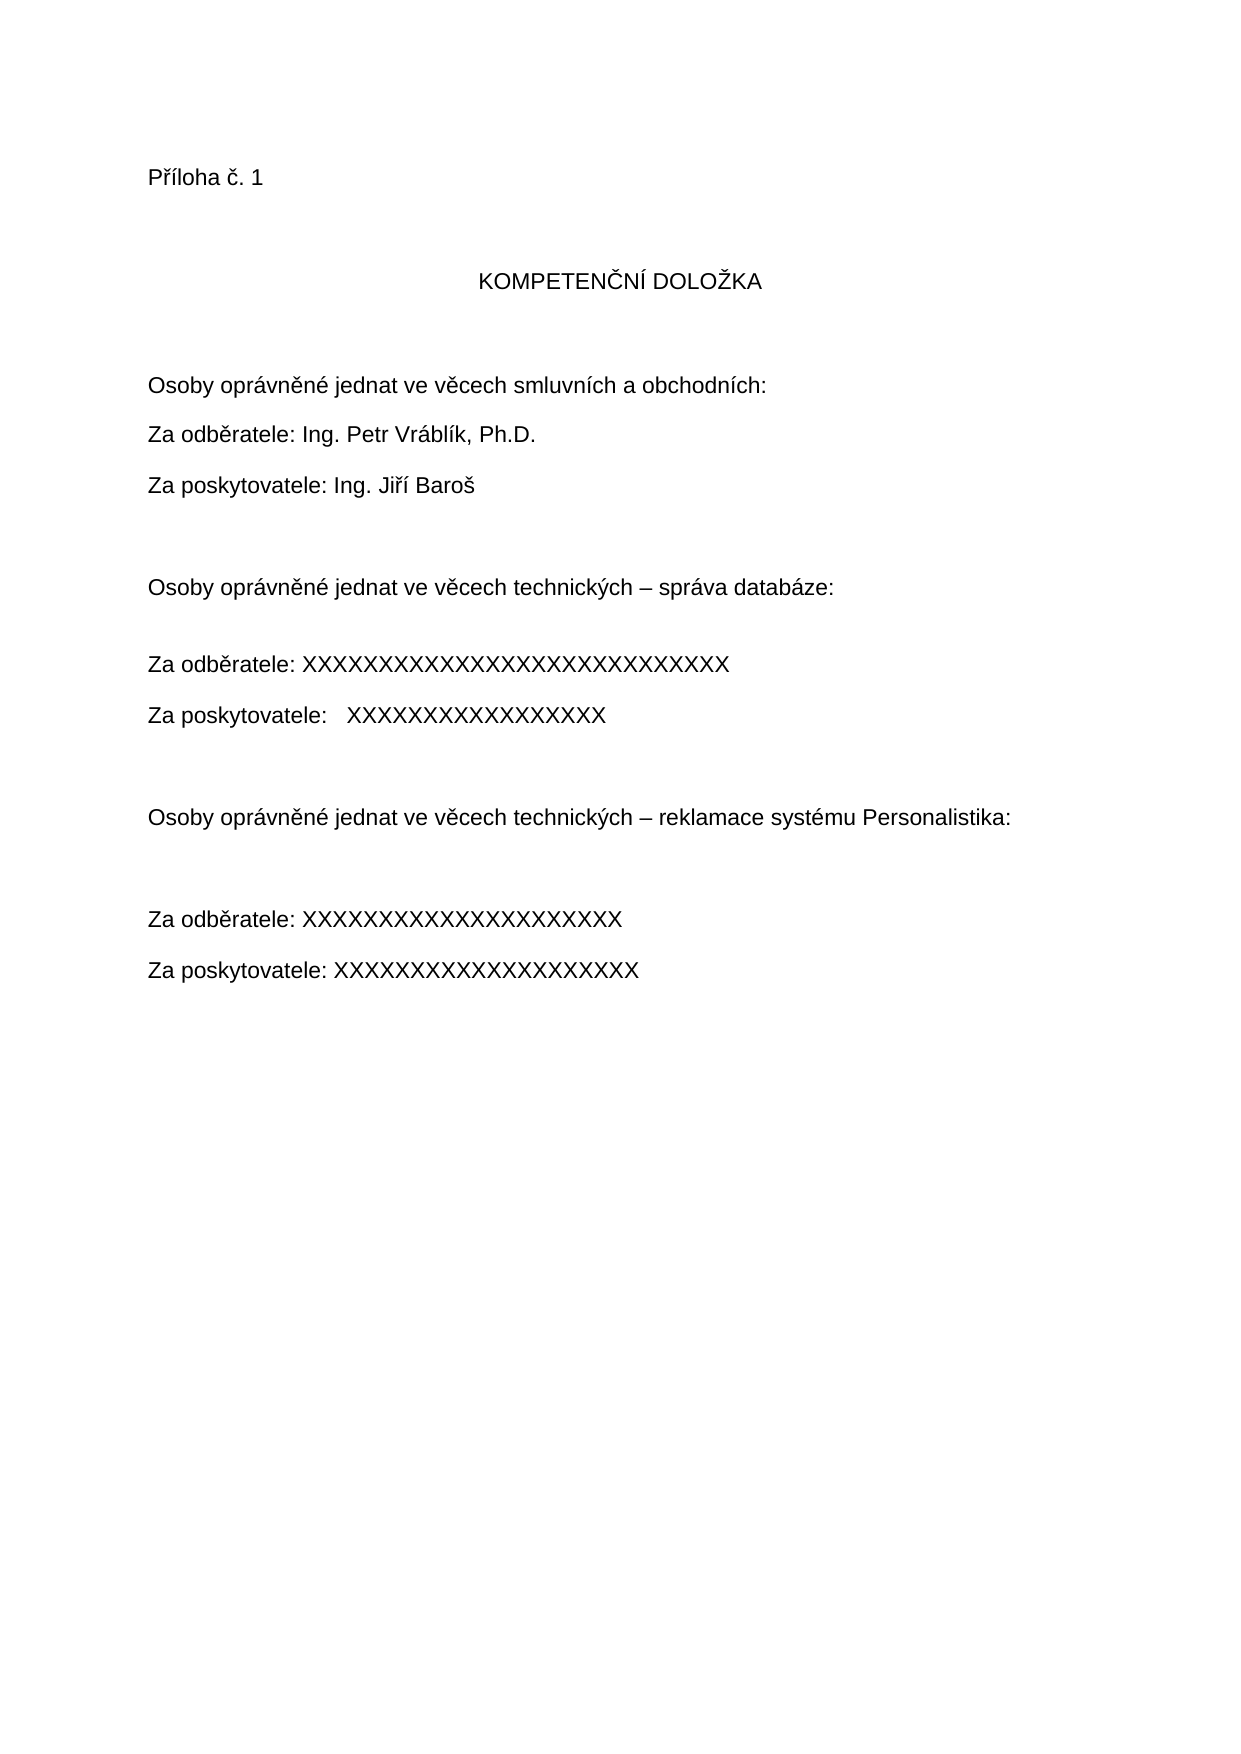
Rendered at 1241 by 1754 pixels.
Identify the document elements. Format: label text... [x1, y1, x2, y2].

text Za odběratele: Ing. Petr Vráblík, Ph.D. [148, 421, 1093, 447]
text Osoby oprávněné jednat ve věcech technických – reklamace systému Personalistika: [148, 804, 1093, 831]
text Za poskytovatele: Ing. Jiří Baroš [148, 472, 1093, 498]
text Osoby oprávněné jednat ve věcech smluvních a obchodních: [148, 368, 1093, 400]
text Za poskytovatele: XXXXXXXXXXXXXXXXXXXX [148, 957, 1093, 984]
text Za poskytovatele: XXXXXXXXXXXXXXXXX [148, 702, 1093, 728]
text Příloha č. 1 [148, 160, 1093, 191]
text Osoby oprávněné jednat ve věcech technických – správa databáze: [148, 574, 1093, 600]
text Za odběratele: XXXXXXXXXXXXXXXXXXXXX [148, 906, 1093, 933]
text Za odběratele: XXXXXXXXXXXXXXXXXXXXXXXXXXXX [148, 651, 1093, 677]
text KOMPETENČNÍ DOLOŽKA [148, 264, 1093, 296]
